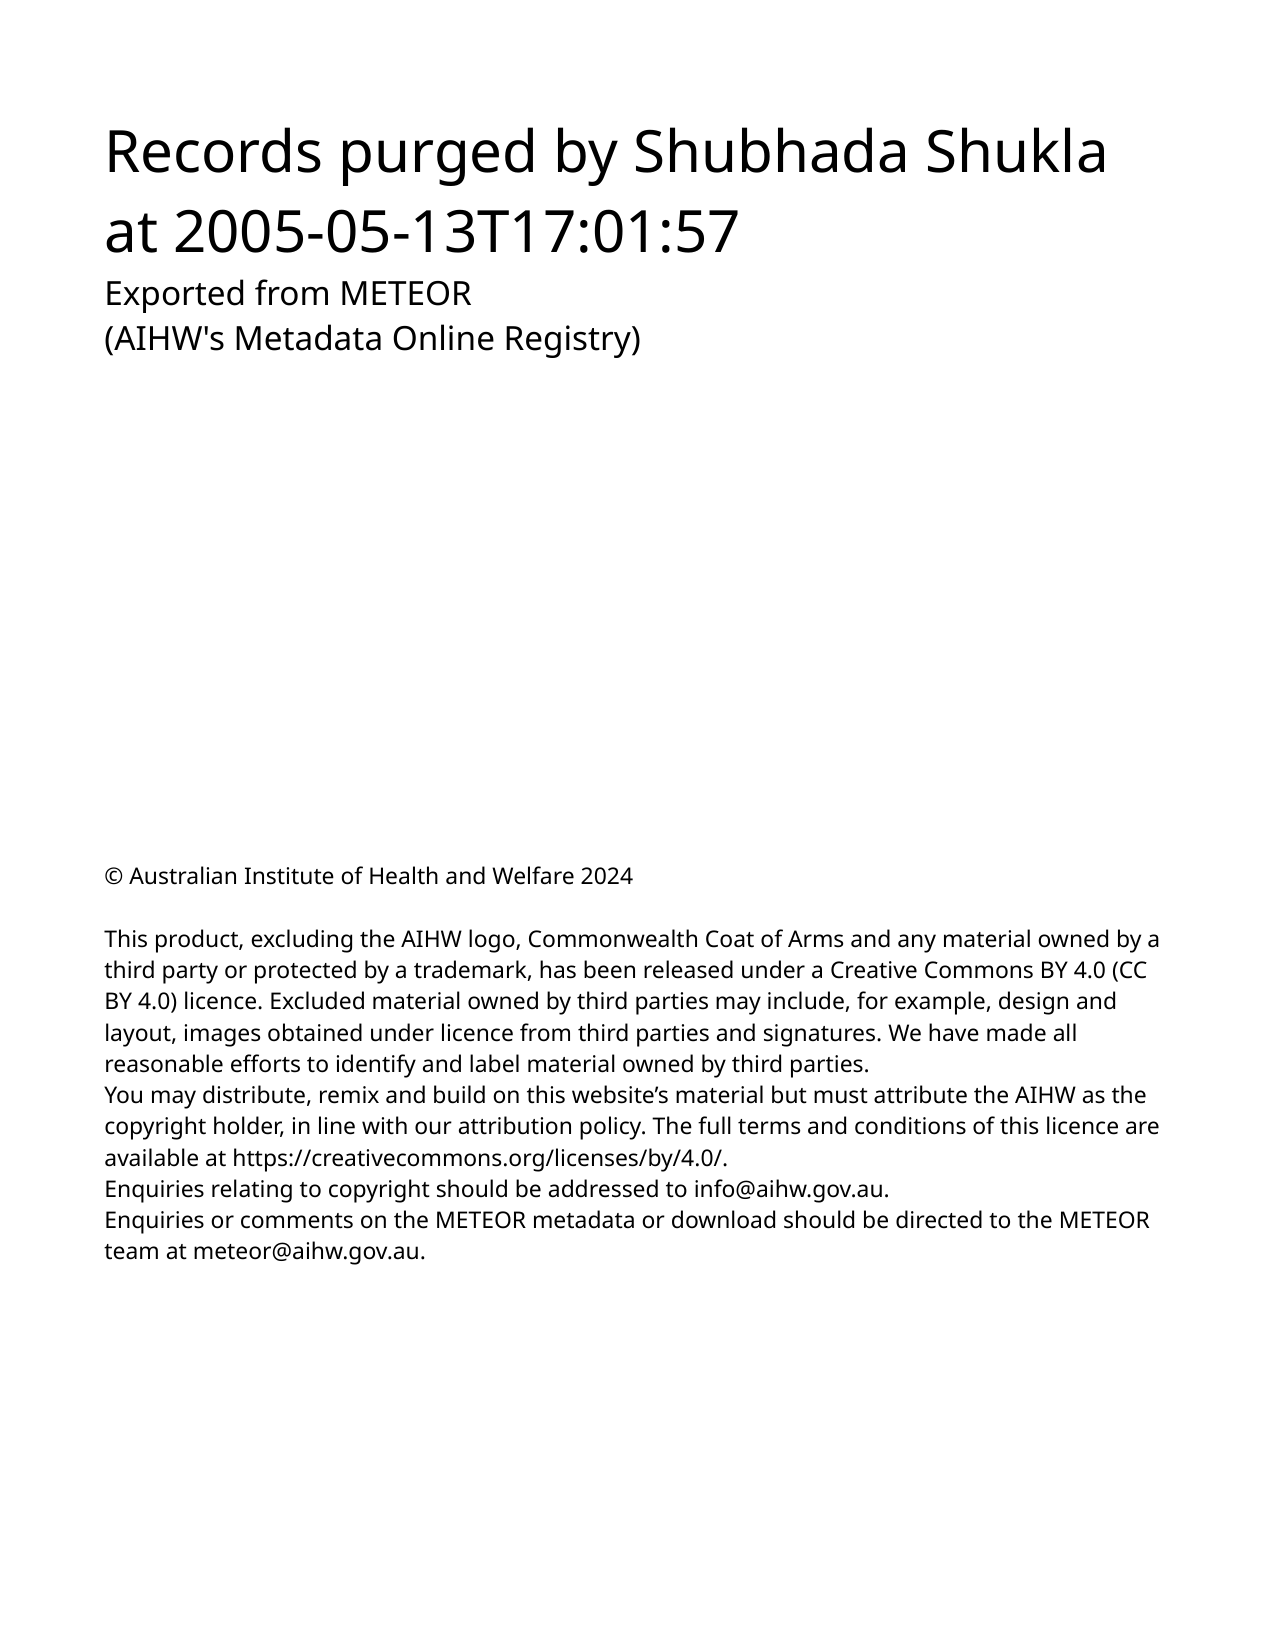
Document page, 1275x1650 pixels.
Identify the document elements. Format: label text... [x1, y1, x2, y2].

subtitle (AIHW's Metadata Online Registry) [104, 315, 1171, 360]
text This product, excluding the AIHW logo, Commonwealth Coat of Arms and any material owned by a third party or protected by a trademark, has been released under a Creative Commons BY 4.0 (CC BY 4.0) licence. Excluded material owned by third parties may include, for example, design and layout, images obtained under licence from third parties and signatures. We have made all reasonable efforts to identify and label material owned by third parties. [104, 923, 1171, 1079]
title Records purged by Shubhada Shukla at 2005-05-13T17:01:57 [104, 110, 1171, 269]
text You may distribute, remix and build on this website’s material but must attribute the AIHW as the copyright holder, in line with our attribution policy. The full terms and conditions of this licence are available at https://creativecommons.org/licenses/by/4.0/. [104, 1079, 1171, 1173]
text Enquiries or comments on the METEOR metadata or download should be directed to the METEOR team at meteor@aihw.gov.au. [104, 1204, 1171, 1266]
subtitle Exported from METEOR [104, 269, 1171, 315]
text © Australian Institute of Health and Welfare 2024 [104, 860, 1171, 891]
text Enquiries relating to copyright should be addressed to info@aihw.gov.au. [104, 1173, 1171, 1204]
